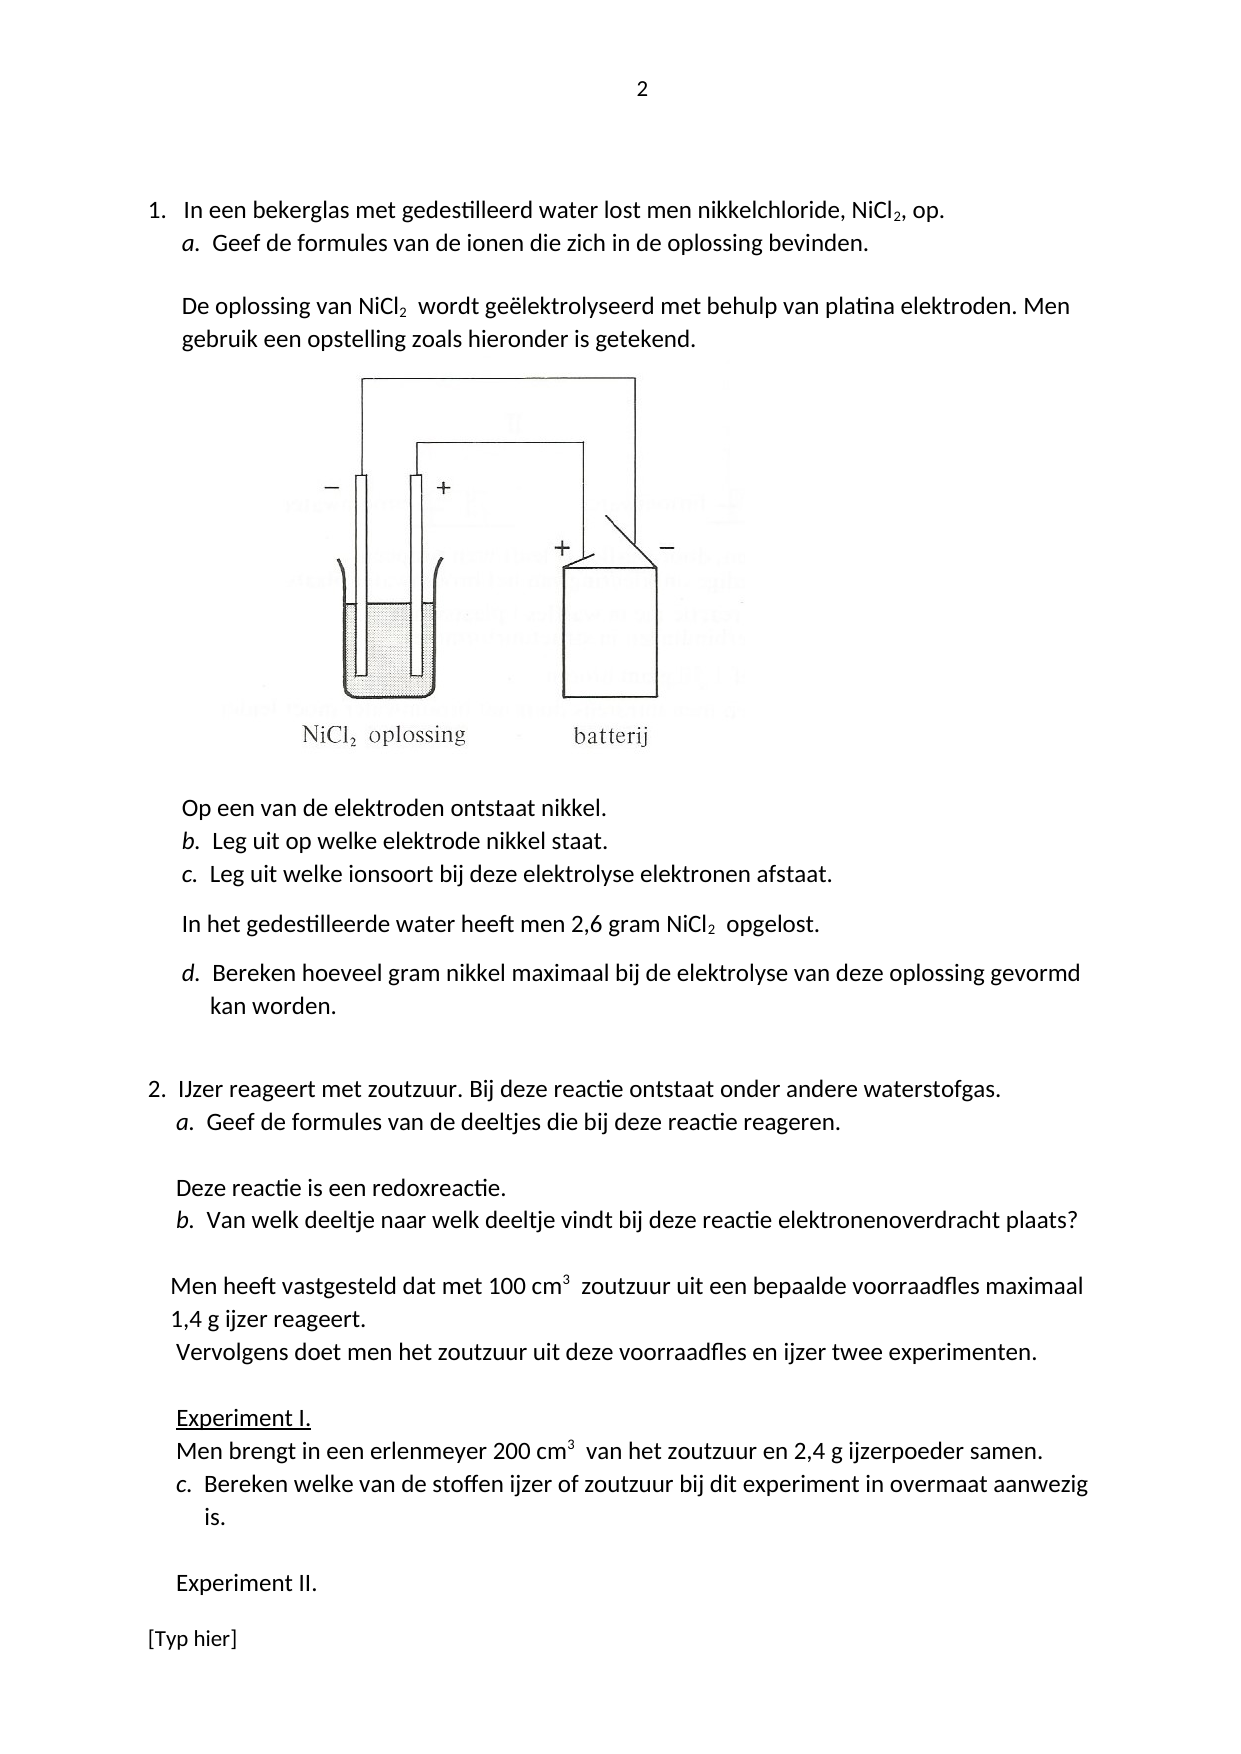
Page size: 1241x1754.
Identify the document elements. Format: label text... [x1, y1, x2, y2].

text is. [148, 1501, 1137, 1531]
text a. Geef de formules van de deeltjes die bij deze reactie reageren. [148, 1106, 1137, 1136]
text kan worden. [148, 991, 1137, 1021]
text 1. In een bekerglas met gedestilleerd water lost men nikkelchloride, NiCl2, op. [148, 194, 1137, 225]
text a. Geef de formules van de ionen die zich in de oplossing bevinden. [148, 227, 1137, 258]
text Experiment I. [148, 1402, 1137, 1433]
text In het gedestilleerde water heeft men 2,6 gram NiCl2 opgelost. [148, 908, 1137, 938]
text Men heeft vastgesteld dat met 100 cm3 zoutzuur uit een bepaalde voorraadfles maximaal [148, 1271, 1137, 1301]
text Men brengt in een erlenmeyer 200 cm3 van het zoutzuur en 2,4 g ijzerpoeder samen. [148, 1435, 1137, 1466]
text 1,4 g ijzer reageert. [148, 1303, 1137, 1334]
picture [221, 356, 745, 760]
text Op een van de elektroden ontstaat nikkel. [148, 793, 1137, 823]
text c. Leg uit welke ionsoort bij deze elektrolyse elektronen afstaat. [148, 858, 1137, 889]
text Vervolgens doet men het zoutzuur uit deze voorraadfles en ijzer twee experimenten. [148, 1336, 1137, 1367]
text Deze reactie is een redoxreactie. [148, 1172, 1137, 1202]
text gebruik een opstelling zoals hieronder is getekend. [148, 323, 1137, 354]
text c. Bereken welke van de stoffen ijzer of zoutzuur bij dit experiment in overmaat aanwezig [148, 1468, 1137, 1498]
text b. Van welk deeltje naar welk deeltje vindt bij deze reactie elektronenoverdracht plaats? [148, 1205, 1137, 1235]
text Experiment II. [148, 1567, 1137, 1597]
text De oplossing van NiCl2 wordt geëlektrolyseerd met behulp van platina elektroden. Men [148, 291, 1137, 321]
text b. Leg uit op welke elektrode nikkel staat. [148, 826, 1137, 856]
text 2. IJzer reageert met zoutzuur. Bij deze reactie ontstaat onder andere waterstofgas. [148, 1073, 1137, 1103]
text d. Bereken hoeveel gram nikkel maximaal bij de elektrolyse van deze oplossing gevormd [148, 958, 1137, 988]
